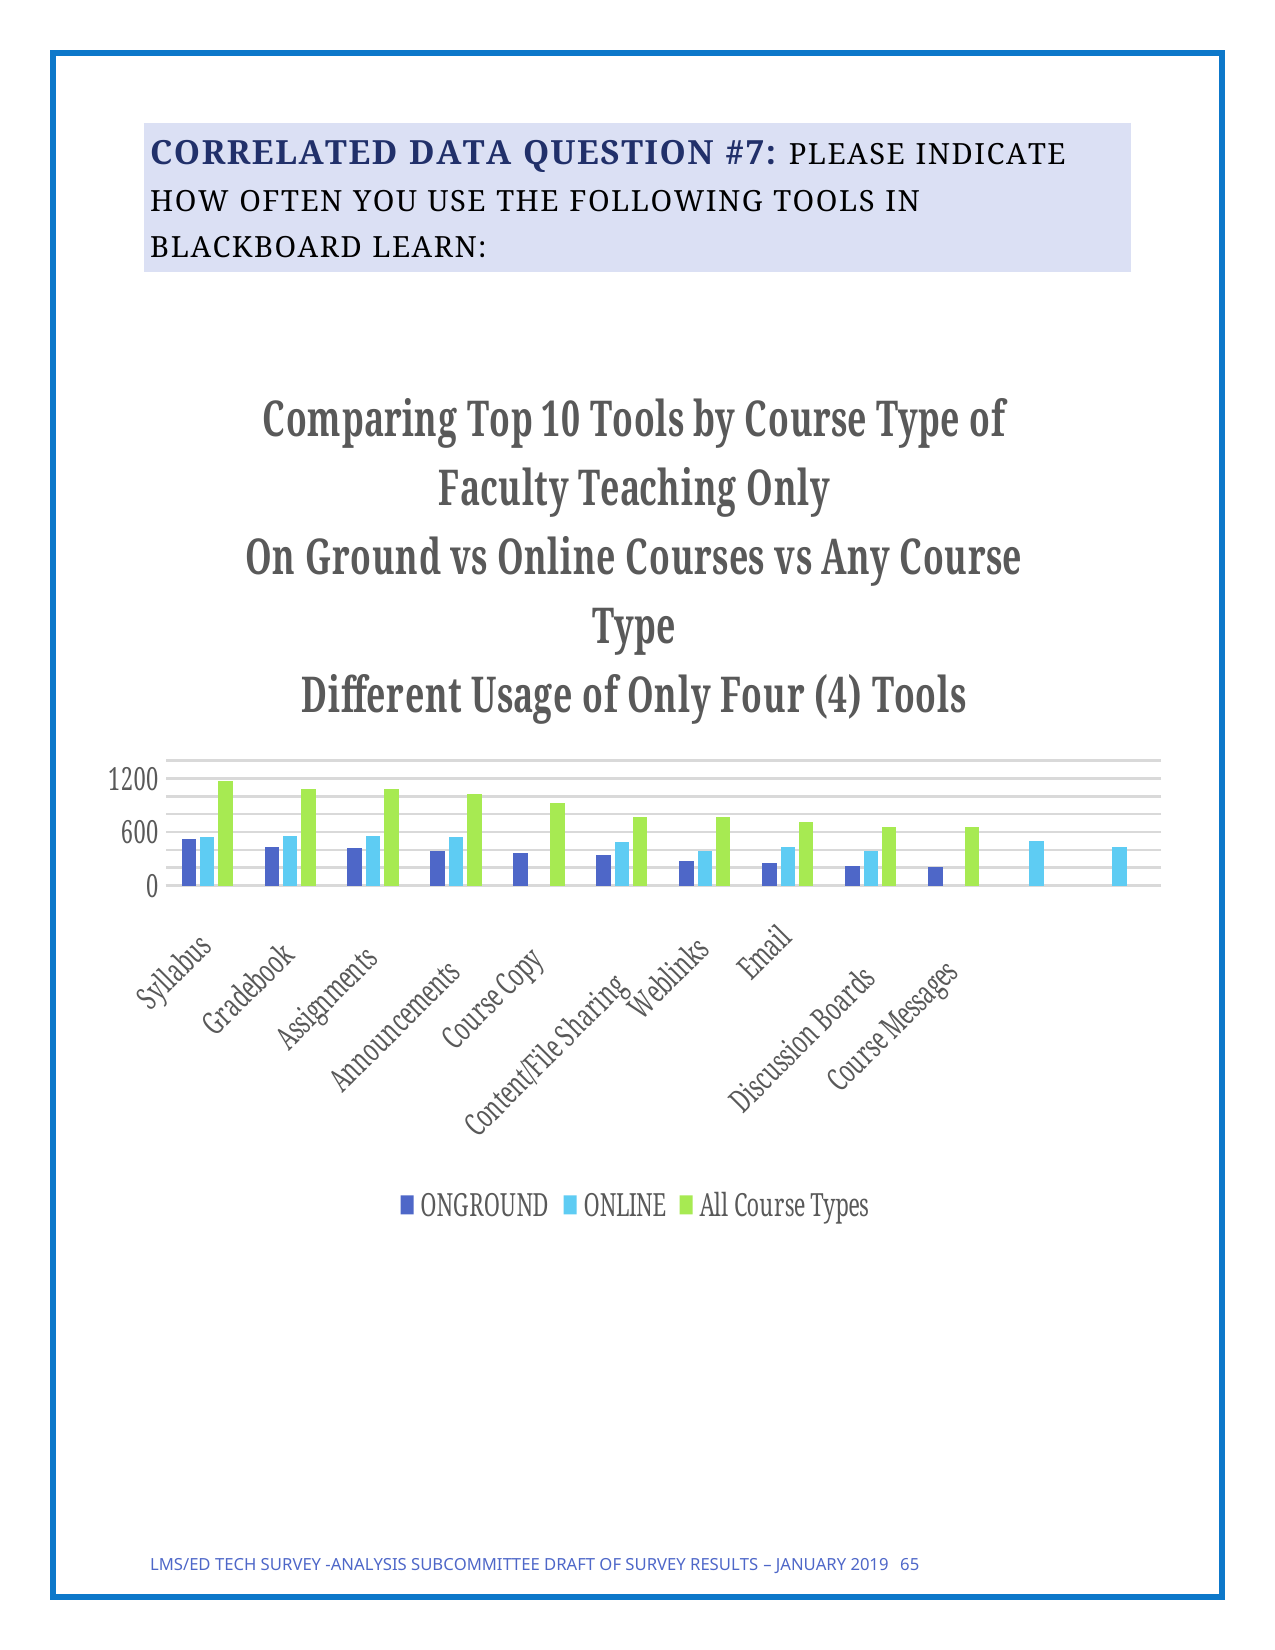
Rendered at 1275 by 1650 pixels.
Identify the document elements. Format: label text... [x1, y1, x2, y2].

subtitle Correlated Data Question #7: Please indicate how often you use the following tools in Blackboard Learn: [150, 129, 1125, 266]
